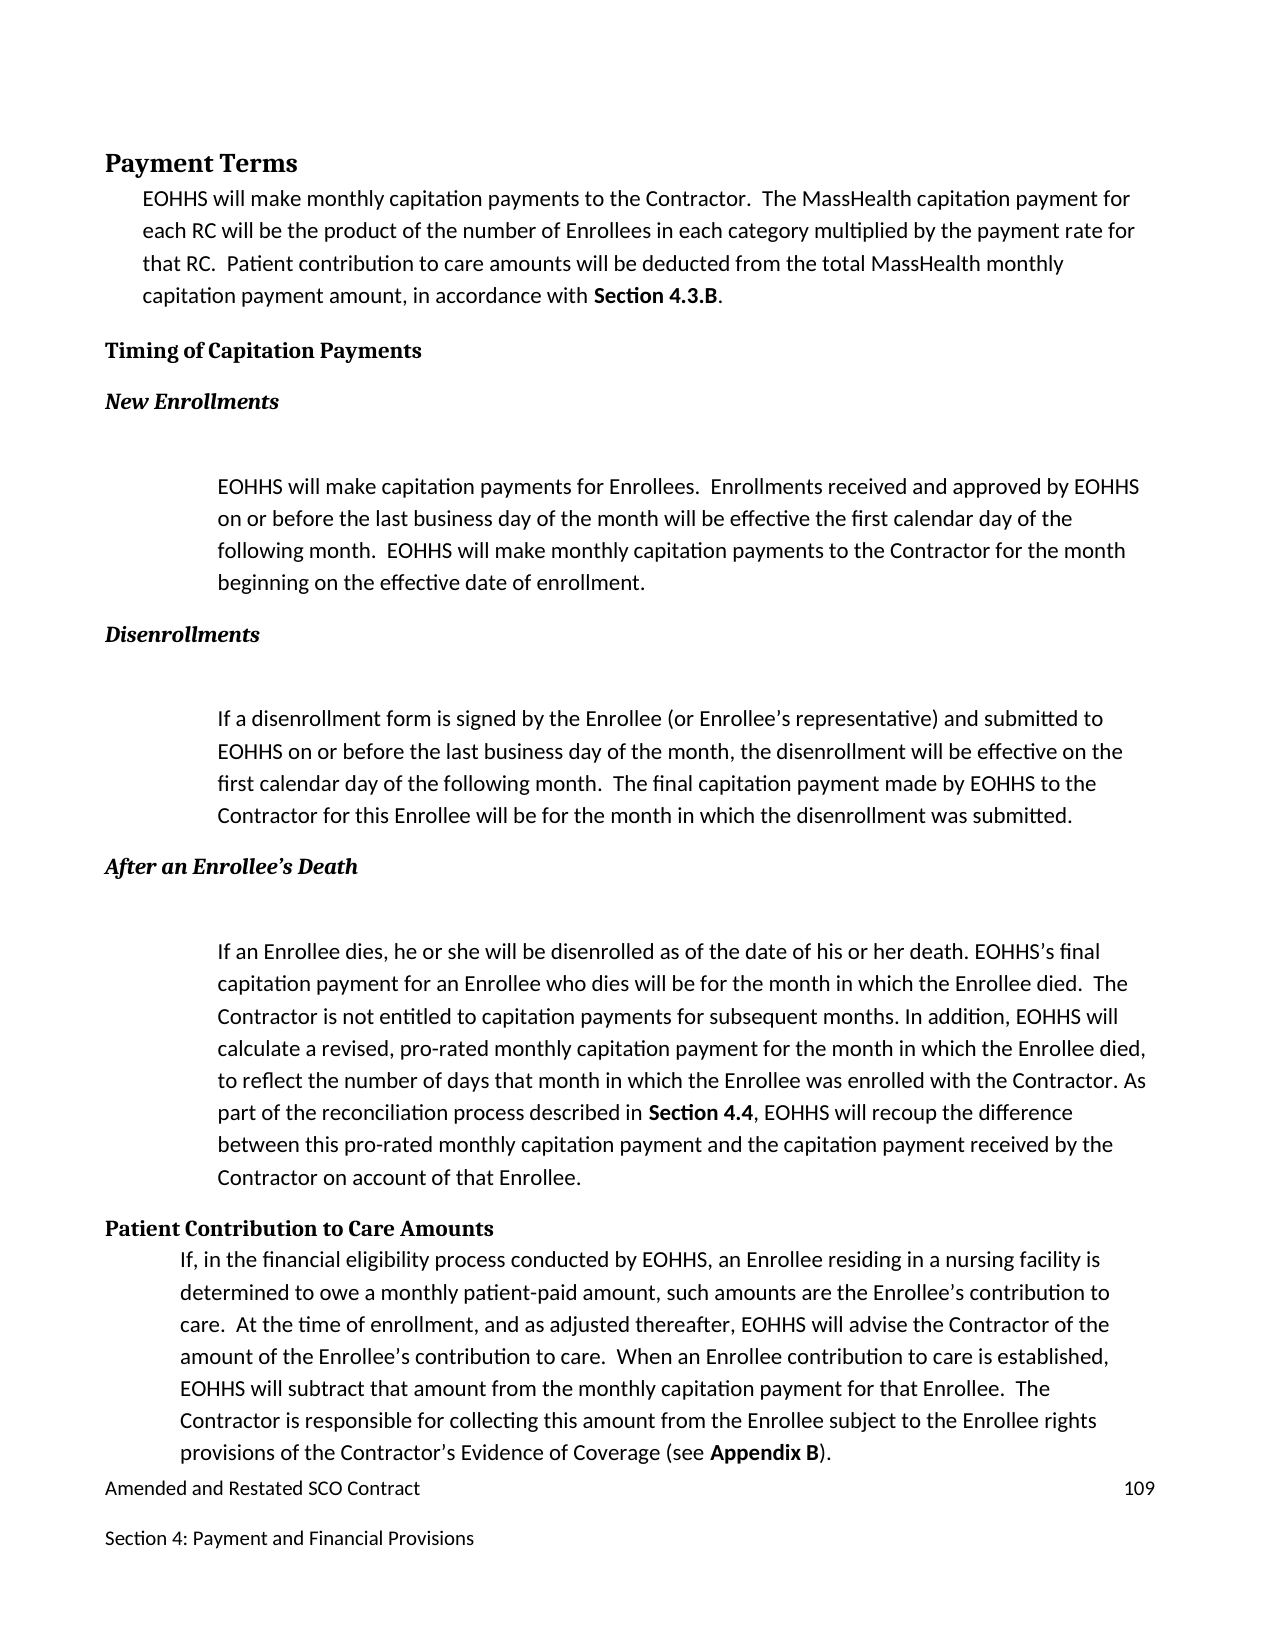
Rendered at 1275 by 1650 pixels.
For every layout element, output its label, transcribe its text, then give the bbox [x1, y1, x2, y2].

text If an Enrollee dies, he or she will be disenrolled as of the date of his or her death. EOHHS’s final capitation payment for an Enrollee who dies will be for the month in which the Enrollee died. The Contractor is not entitled to capitation payments for subsequent months. In addition, EOHHS will calculate a revised, pro-rated monthly capitation payment for the month in which the Enrollee died, to reflect the number of days that month in which the Enrollee was enrolled with the Contractor. As part of the reconciliation process described in Section 4.4, EOHHS will recoup the difference between this pro-rated monthly capitation payment and the capitation payment received by the Contractor on account of that Enrollee. [217, 937, 1155, 1191]
text If, in the financial eligibility process conducted by EOHHS, an Enrollee residing in a nursing facility is determined to owe a monthly patient-paid amount, such amounts are the Enrollee’s contribution to care. At the time of enrollment, and as adjusted thereafter, EOHHS will advise the Contractor of the amount of the Enrollee’s contribution to care. When an Enrollee contribution to care is established, EOHHS will subtract that amount from the monthly capitation payment for that Enrollee. The Contractor is responsible for collecting this amount from the Enrollee subject to the Enrollee rights provisions of the Contractor’s Evidence of Coverage (see Appendix B). [180, 1245, 1155, 1467]
text If a disenrollment form is signed by the Enrollee (or Enrollee’s representative) and submitted to EOHHS on or before the last business day of the month, the disenrollment will be effective on the first calendar day of the following month. The final capitation payment made by EOHHS to the Contractor for this Enrollee will be for the month in which the disenrollment was submitted. [217, 704, 1155, 829]
text EOHHS will make monthly capitation payments to the Contractor. The MassHealth capitation payment for each RC will be the product of the number of Enrollees in each category multiplied by the payment rate for that RC. Patient contribution to care amounts will be deducted from the total MassHealth monthly capitation payment amount, in accordance with Section 4.3.B. [142, 184, 1155, 309]
text EOHHS will make capitation payments for Enrollees. Enrollments received and approved by EOHHS on or before the last business day of the month will be effective the first calendar day of the following month. EOHHS will make monthly capitation payments to the Contractor for the month beginning on the effective date of enrollment. [217, 472, 1155, 596]
subtitle Disenrollments [105, 621, 1155, 648]
subtitle After an Enrollee’s Death [105, 854, 1155, 881]
subtitle New Enrollments [105, 388, 1155, 415]
subtitle Payment Terms [105, 148, 1155, 180]
subtitle Timing of Capitation Payments [105, 338, 1155, 364]
subtitle Patient Contribution to Care Amounts [105, 1216, 1155, 1242]
